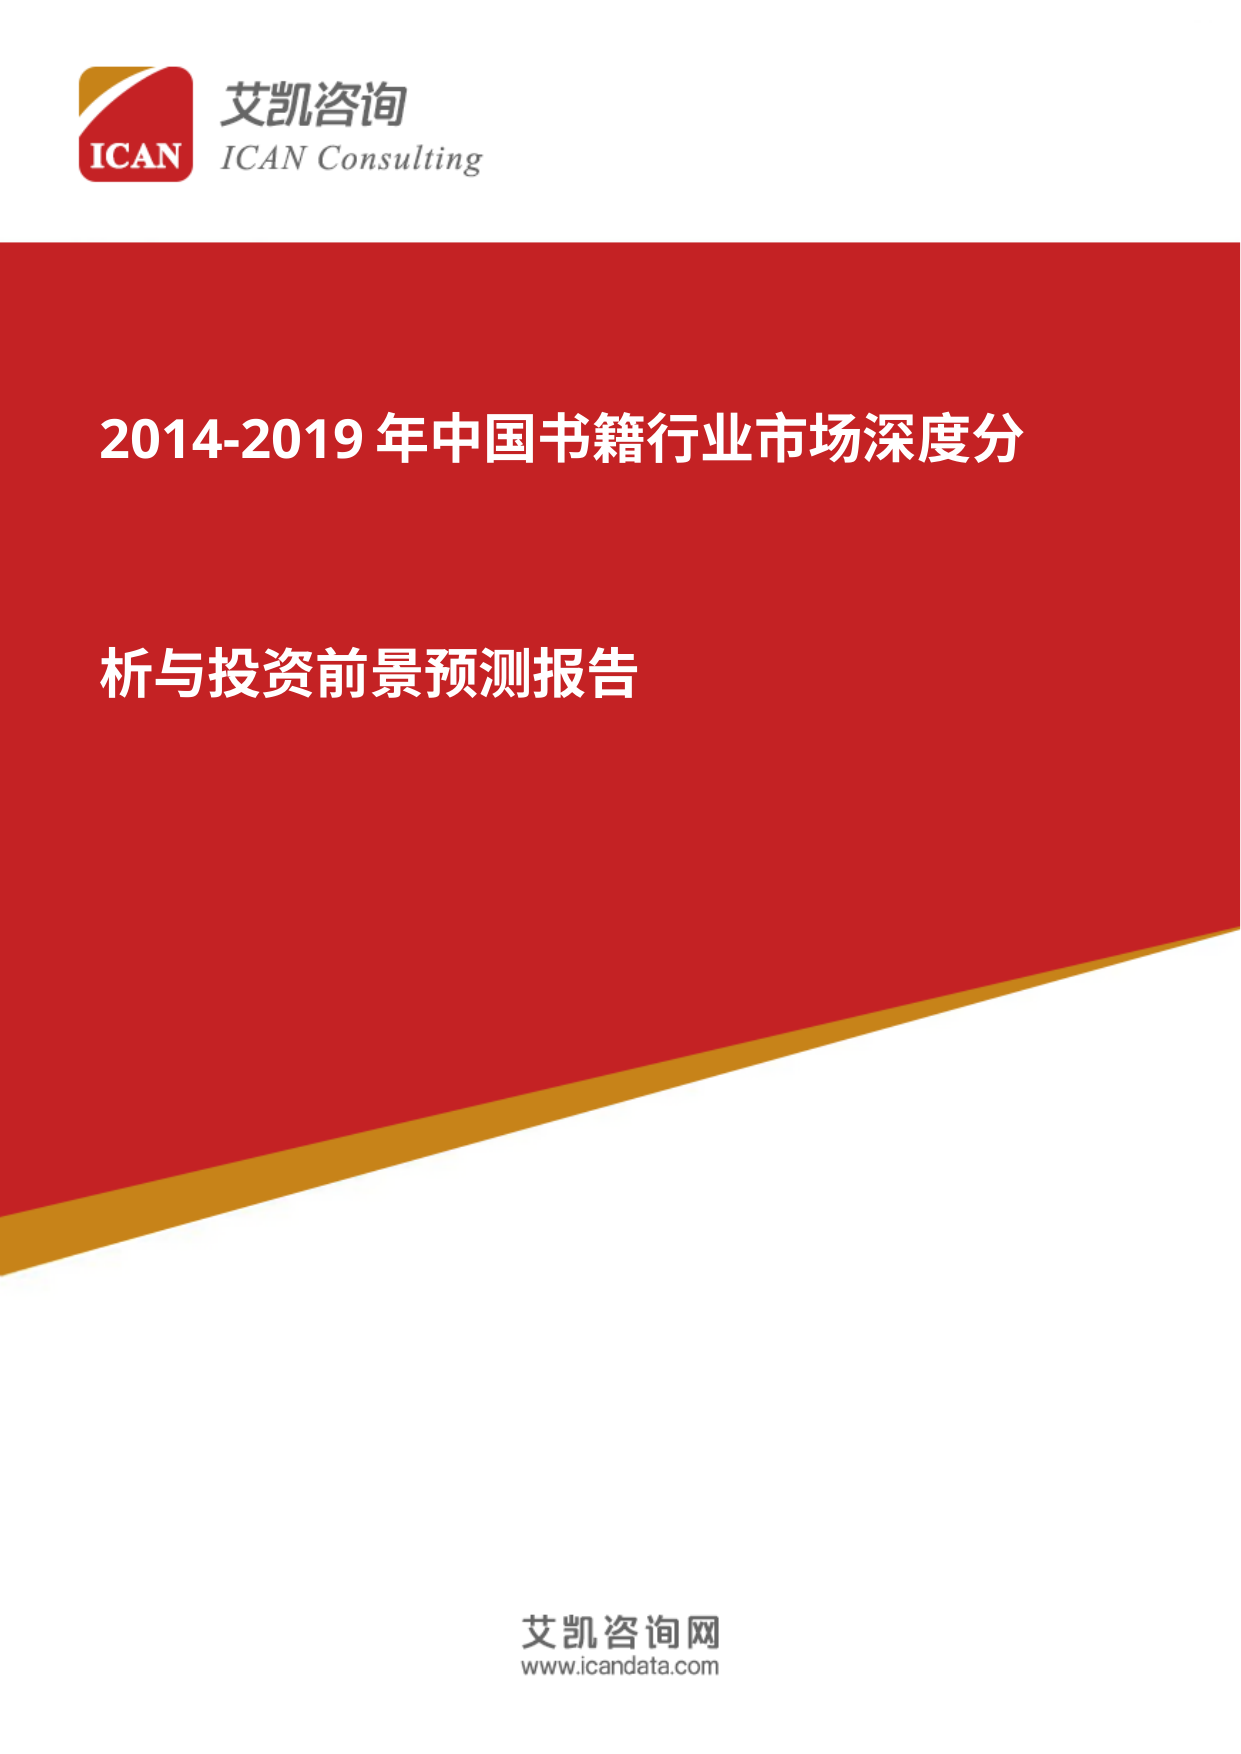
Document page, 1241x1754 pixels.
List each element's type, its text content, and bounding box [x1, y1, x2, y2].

picture [0, 5, 1241, 1754]
subtitle 2014-2019年中国书籍行业市场深度分析与投资前景预测报告 [99, 386, 1053, 718]
